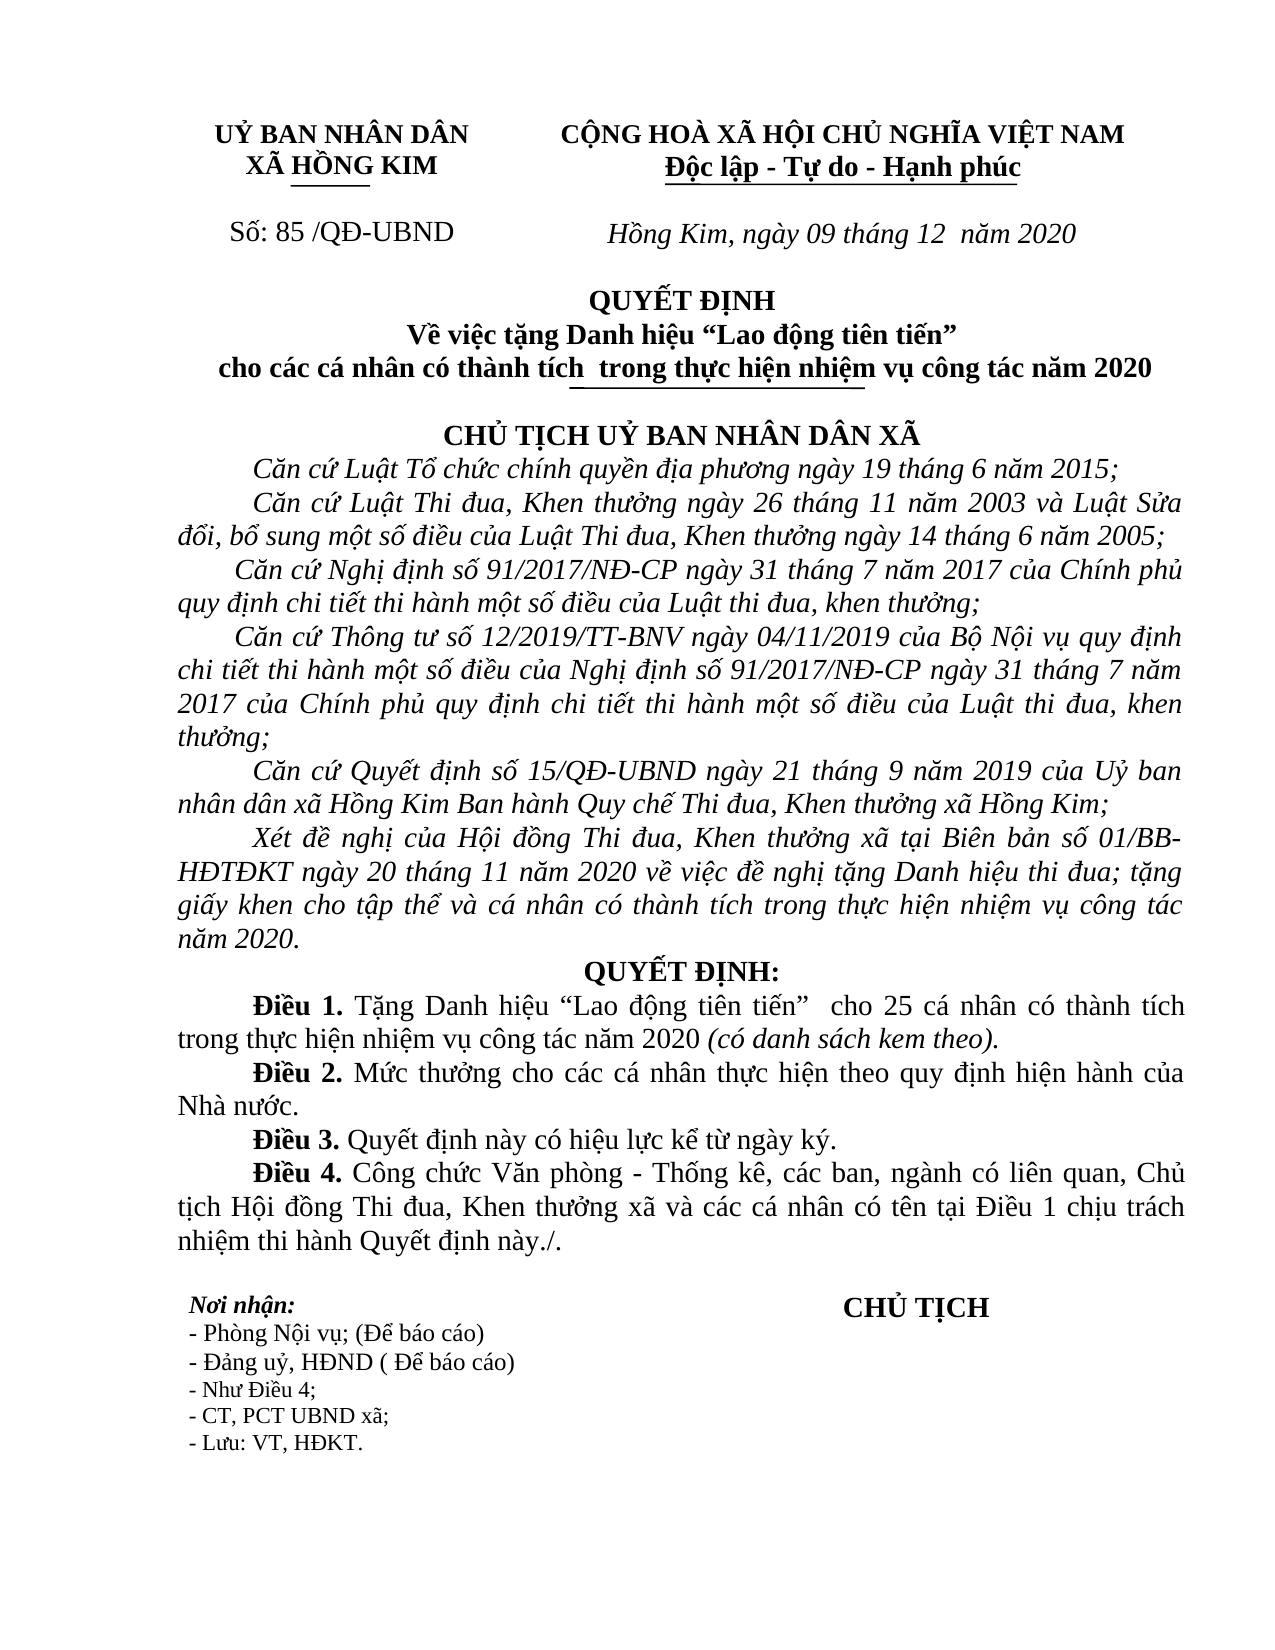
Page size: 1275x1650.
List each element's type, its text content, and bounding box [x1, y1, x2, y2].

table_header UỶ BAN NHÂN DÂN XÃ HỒNG KIM Số: 85 /QĐ-UBND [177, 118, 506, 250]
text Căn cứ Luật Tổ chức chính quyền địa phương ngày 19 tháng 6 năm 2015; [177, 451, 1186, 485]
text Điều 3. Quyết định này có hiệu lực kể từ ngày ký. [177, 1122, 1186, 1156]
table_header CỘNG HOÀ XÃ HỘI CHỦ NGHĨA VIỆT Độc lập - Tự do - Hạnh phúc Hồng Kim, ngày 09 tháng 12 năm 2020 [506, 118, 1179, 250]
text cho các cá nhân có thành tích trong thực hiện nhiệm vụ công tác năm 2020 [177, 351, 1186, 384]
text Điều 4. Công chức Văn phòng - Thống kê, các ban, ngành có liên quan, Chủ tịch Hội đồng Thi đua, Khen thưởng xã và các cá nhân có tên tại Điều 1 chịu trách nhiệm thi hành Quyết định này./. [177, 1156, 1186, 1256]
text Căn cứ Thông tư số 12/2019/TT-BNV ngày 04/11/2019 của Bộ Nội vụ quy định chi tiết thi hành một số điều của Nghị định số 91/2017/NĐ-CP ngày 31 tháng 7 năm 2017 của Chính phủ quy định chi tiết thi hành một số điều của Luật thi đua, khen thưởng; [177, 619, 1186, 753]
table_header CHỦ TỊCH [670, 1290, 1162, 1522]
text QUYẾT ĐỊNH: [177, 954, 1186, 988]
text Điều 2. Mức thưởng cho các cá nhân thực hiện theo quy định hiện hành của Nhà nước. [177, 1055, 1186, 1122]
text Về việc tặng Danh hiệu “Lao động tiên tiến” [177, 317, 1186, 351]
text Căn cứ Luật Thi đua, Khen thưởng ngày 26 tháng 11 năm 2003 và Luật Sửa đổi, bổ sung một số điều của Luật Thi đua, Khen thưởng ngày 14 tháng 6 năm 2005; [177, 485, 1186, 552]
text CHỦ TỊCH UỶ BAN NHÂN DÂN XÃ [177, 418, 1186, 451]
text Căn cứ Nghị định số 91/2017/NĐ-CP ngày 31 tháng 7 năm 2017 của Chính phủ quy định chi tiết thi hành một số điều của Luật thi đua, khen thưởng; [177, 552, 1186, 619]
text QUYẾT ĐỊNH [177, 283, 1186, 317]
text Điều 1. Tặng Danh hiệu “Lao động tiên tiến” cho 25 cá nhân có thành tích trong thực hiện nhiệm vụ công tác năm 2020 (có danh sách kem theo). [177, 988, 1186, 1055]
table_header Nơi nhận: - Phòng Nội vụ; (Để báo cáo) - Đảng uỷ, HĐND ( Để báo cáo) - Như Điều 4; - CT, PCT UBND xã; - Lưu: VT, HĐKT. [177, 1290, 670, 1522]
text Xét đề nghị của Hội đồng Thi đua, Khen thưởng xã tại Biên bản số 01/BB-HĐTĐKT ngày 20 tháng 11 năm 2020 về việc đề nghị tặng Danh hiệu thi đua; tặng giấy khen cho tập thể và cá nhân có thành tích trong thực hiện nhiệm vụ công tác năm 2020. [177, 820, 1186, 954]
text Căn cứ Quyết định số 15/QĐ-UBND ngày 21 tháng 9 năm 2019 của Uỷ ban nhân dân xã Hồng Kim Ban hành Quy chế Thi đua, Khen thưởng xã Hồng Kim; [177, 753, 1186, 820]
